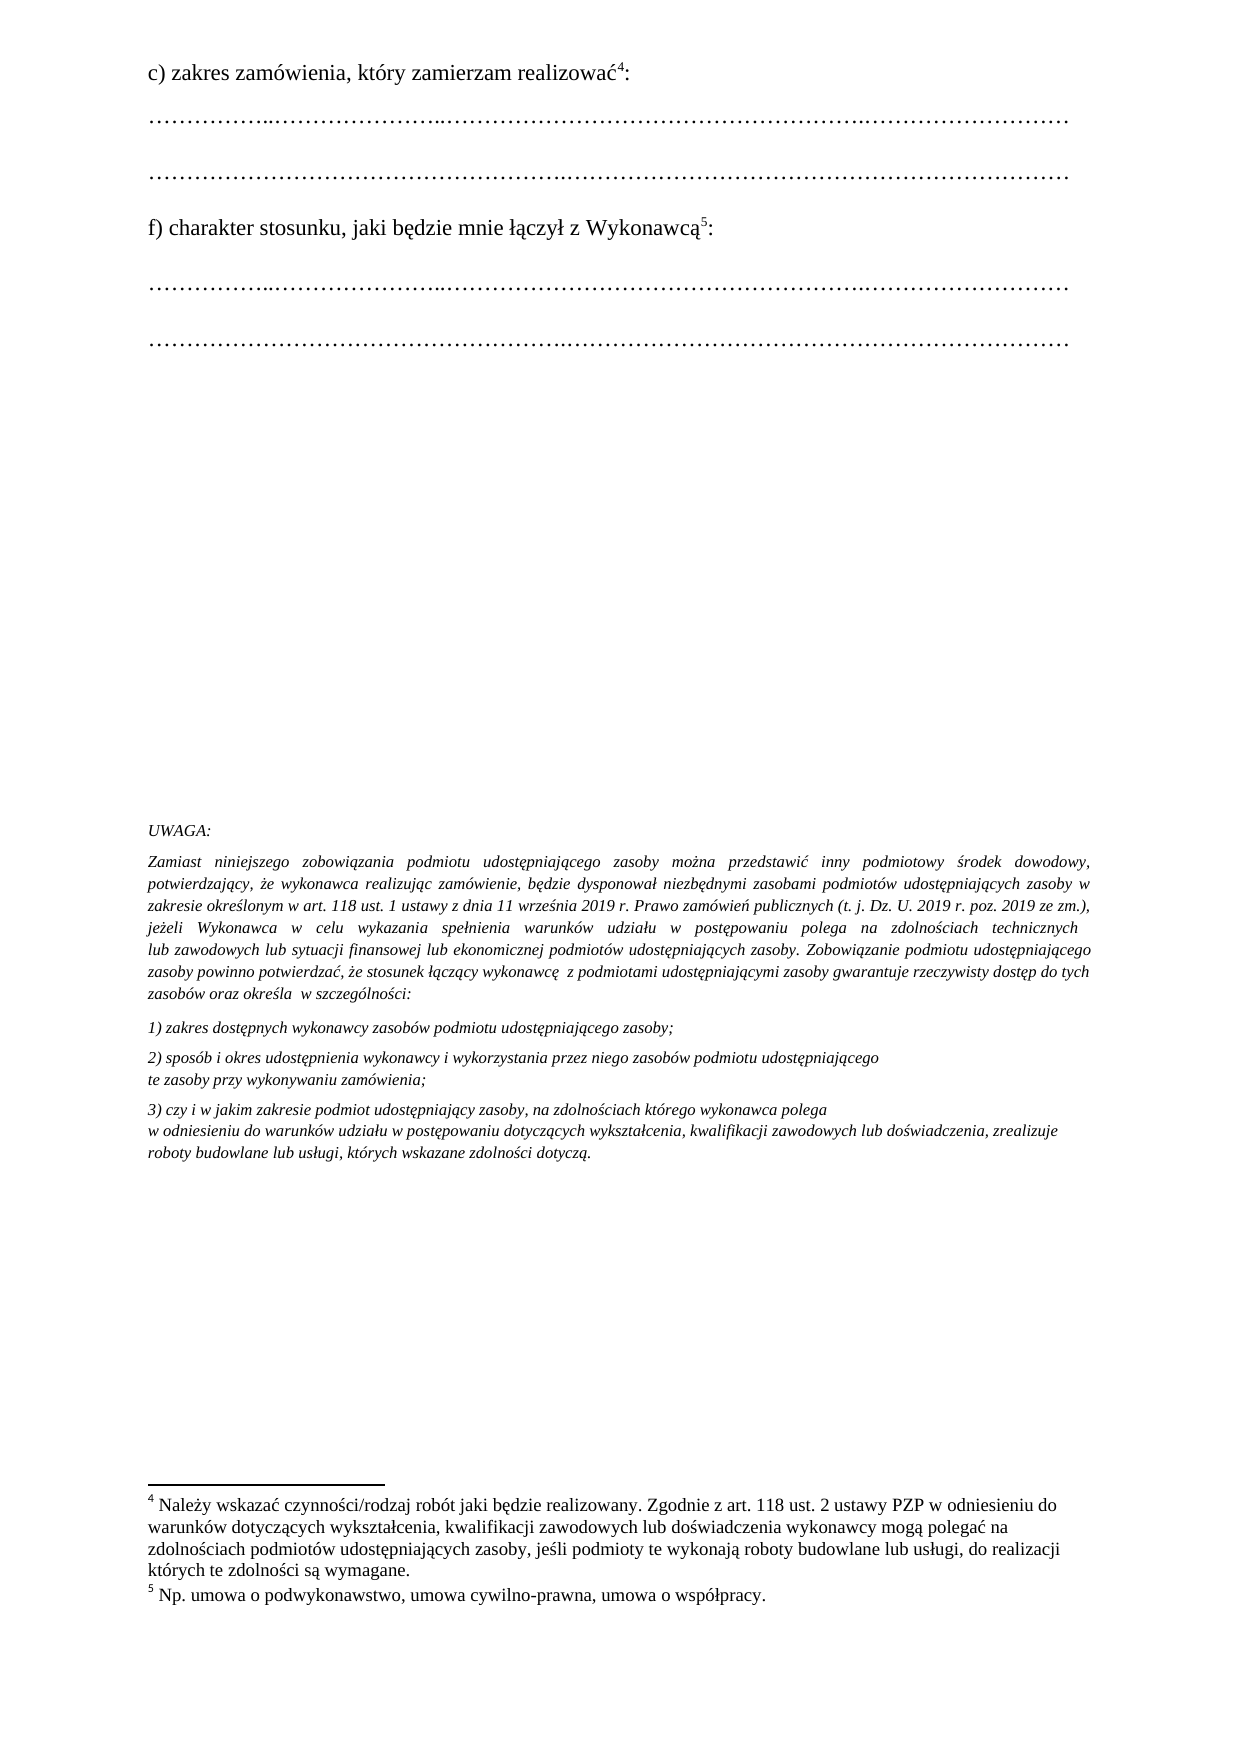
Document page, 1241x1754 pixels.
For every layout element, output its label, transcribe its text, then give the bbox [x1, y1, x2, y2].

text f) charakter stosunku, jaki będzie mnie łączył z Wykonawcą: [148, 214, 1093, 241]
text 3) czy i w jakim zakresie podmiot udostępniający zasoby, na zdolnościach którego wykonawca polega w odniesieniu do warunków udziału w postępowaniu dotyczących wykształcenia, kwalifikacji zawodowych lub doświadczenia, zrealizuje roboty budowlane lub usługi, których wskazane zdolności dotyczą. [148, 1099, 1093, 1162]
text UWAGA: [148, 820, 1093, 839]
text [148, 269, 1093, 296]
text Zamiast niniejszego zobowiązania podmiotu udostępniającego zasoby można przedstawić inny podmiotowy środek dowodowy, potwierdzający, że wykonawca realizując zamówienie, będzie dysponował niezbędnymi zasobami podmiotów udostępniających zasoby w zakresie określonym w art. 118 ust. 1 ustawy z dnia 11 września 2019 r. Prawo zamówień publicznych (t. j. Dz. U. 2019 r. poz. 2019 ze zm.), jeżeli Wykonawca w celu wykazania spełnienia warunków udziału w postępowaniu polega na zdolnościach technicznych lub zawodowych lub sytuacji finansowej lub ekonomicznej podmiotów udostępniających zasoby. Zobowiązanie podmiotu udostępniającego zasoby powinno potwierdzać, że stosunek łączący wykonawcę z podmiotami udostępniającymi zasoby gwarantuje rzeczywisty dostęp do tych zasobów oraz określa w szczególności: [148, 852, 1093, 1003]
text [148, 158, 1093, 184]
text 2) sposób i okres udostępnienia wykonawcy i wykorzystania przez niego zasobów podmiotu udostępniającego te zasoby przy wykonywaniu zamówienia; [148, 1048, 1093, 1089]
text 1) zakres dostępnych wykonawcy zasobów podmiotu udostępniającego zasoby; [148, 1018, 1093, 1037]
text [148, 102, 1093, 128]
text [148, 326, 1093, 352]
text c) zakres zamówienia, który zamierzam realizować: [148, 59, 1093, 86]
